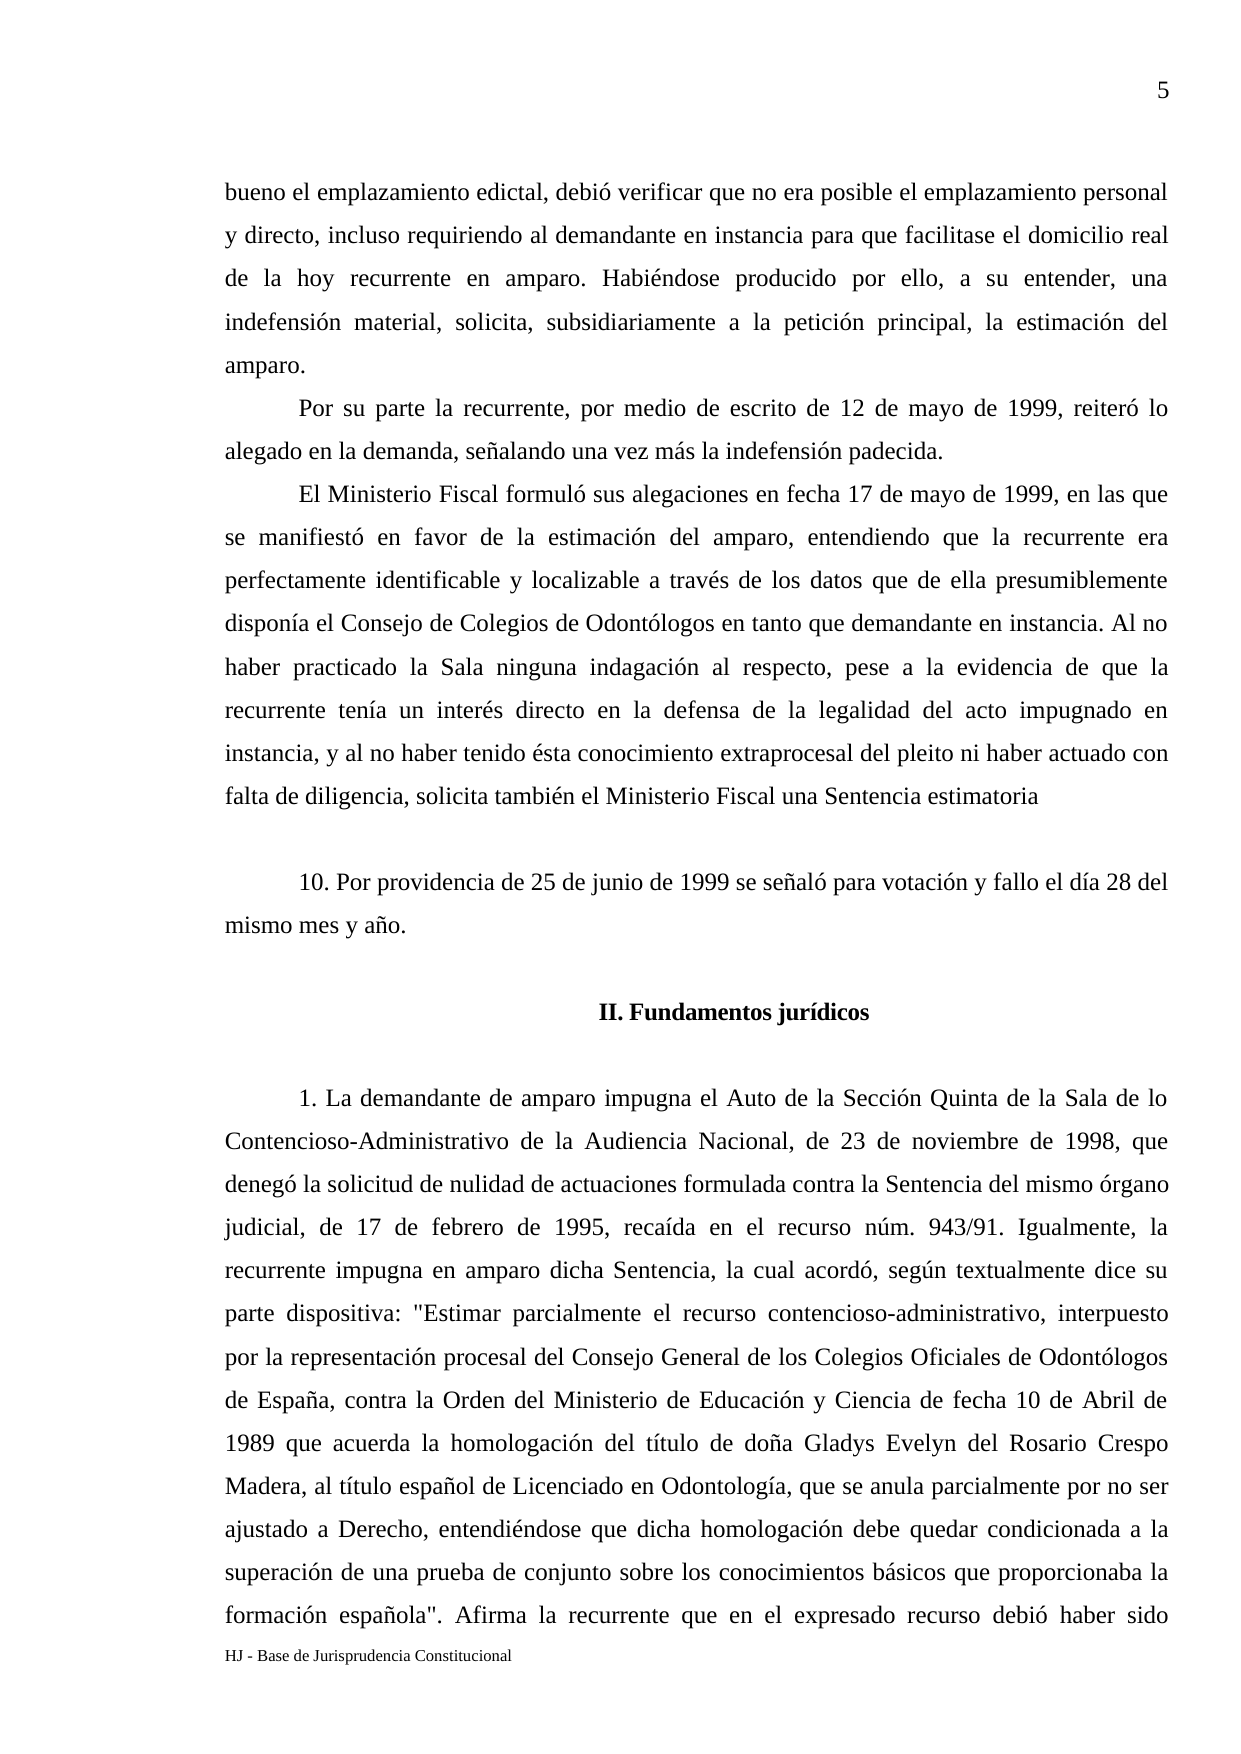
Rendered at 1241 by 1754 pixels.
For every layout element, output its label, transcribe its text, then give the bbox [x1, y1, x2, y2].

text El Ministerio Fiscal formuló sus alegaciones en fecha 17 de mayo de 1999, en las que se manifiestó en favor de la estimación del amparo, entendiendo que la recurrente era perfectamente identificable y localizable a través de los datos que de ella presumiblemente disponía el Consejo de Colegios de Odontólogos en tanto que demandante en instancia. Al no haber practicado la Sala ninguna indagación al respecto, pese a la evidencia de que la recurrente tenía un interés directo en la defensa de la legalidad del acto impugnado en instancia, y al no haber tenido ésta conocimiento extraprocesal del pleito ni haber actuado con falta de diligencia, solicita también el Ministerio Fiscal una Sentencia estimatoria [224, 479, 1169, 810]
text 10. Por providencia de 25 de junio de 1999 se señaló para votación y fallo el día 28 del mismo mes y año. [224, 867, 1169, 939]
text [224, 1083, 1169, 1629]
subtitle II. Fundamentos jurídicos [224, 997, 1169, 1025]
text Por su parte la recurrente, por medio de escrito de 12 de mayo de 1999, reiteró lo alegado en la demanda, señalando una vez más la indefensión padecida. [224, 393, 1169, 465]
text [224, 177, 1169, 378]
